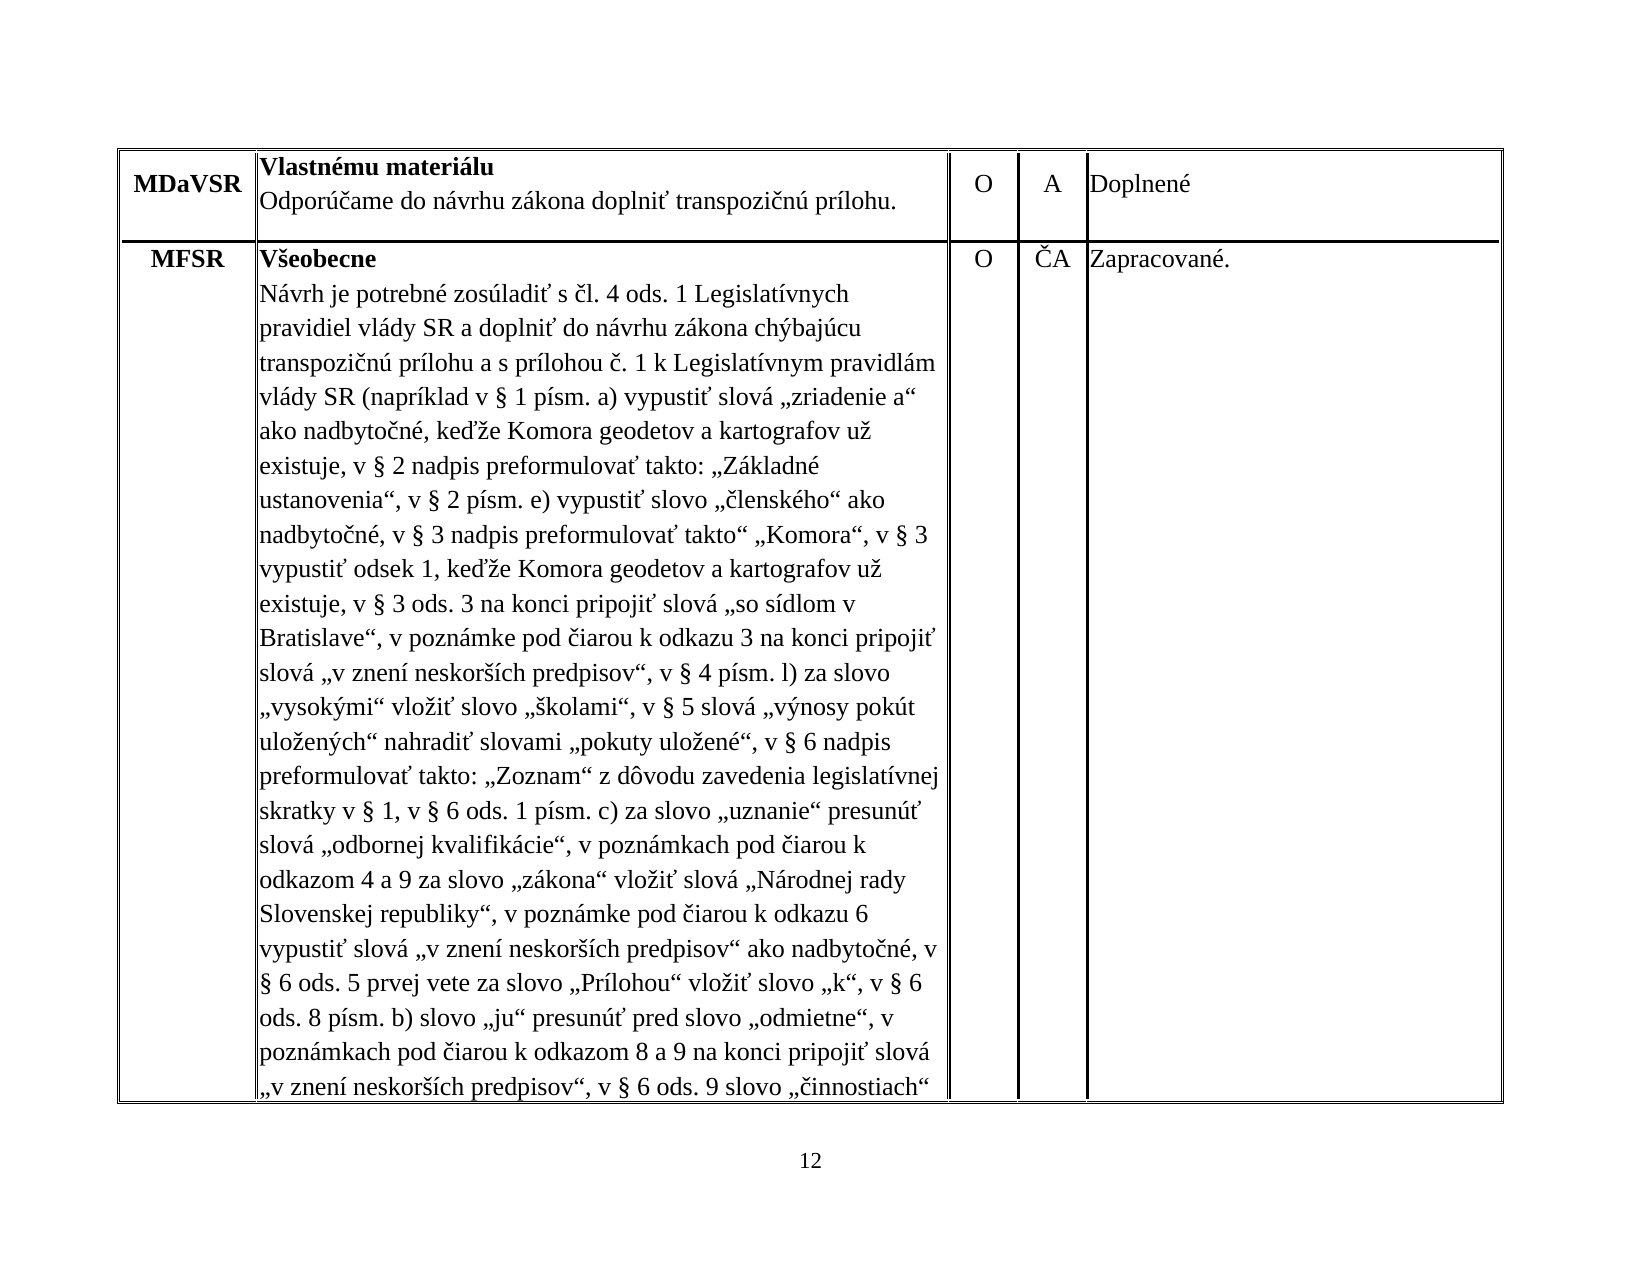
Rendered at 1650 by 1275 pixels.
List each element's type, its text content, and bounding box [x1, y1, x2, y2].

table_cell O [949, 243, 1018, 1101]
table_cell Zapracované. [1087, 240, 1501, 1101]
table_cell Doplnené [1087, 151, 1501, 240]
table_cell O [949, 149, 1018, 240]
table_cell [257, 240, 949, 1101]
table_cell MFSR [120, 240, 257, 1101]
table_cell A [1018, 149, 1087, 240]
table_cell ČA [1018, 243, 1087, 1101]
table_cell Vlastnému materiálu Odporúčame do návrhu zákona doplniť transpozičnú prílohu. [257, 149, 949, 240]
table_cell MDaVSR [120, 151, 257, 240]
